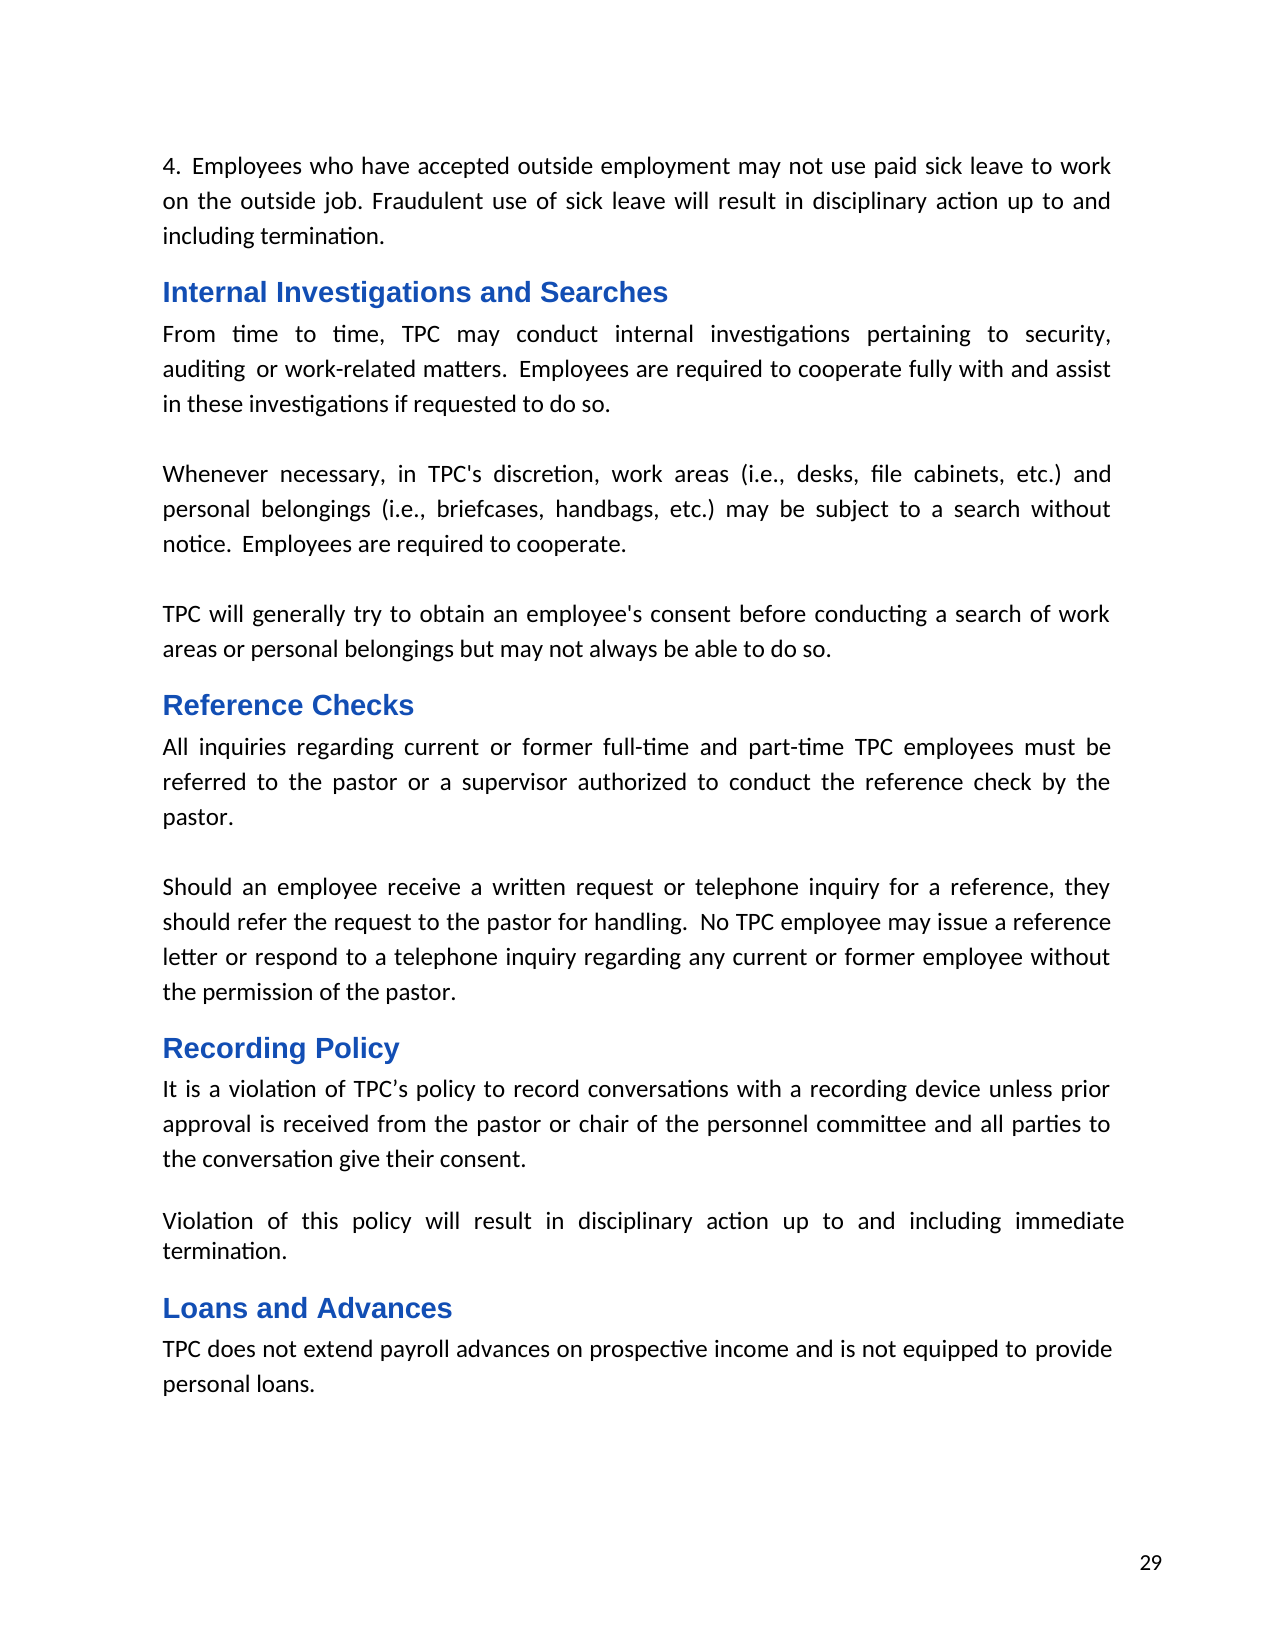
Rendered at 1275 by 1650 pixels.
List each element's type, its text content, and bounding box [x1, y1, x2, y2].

text TPC will generally try to obtain an employee's consent before conducting a search of work areas or personal belongings but may not always be able to do so. [162, 598, 1112, 663]
subtitle Loans and Advances [162, 1291, 1125, 1324]
text It is a violation of TPC’s policy to record conversations with a recording device unless prior approval is received from the pastor or chair of the personnel committee and all parties to the conversation give their consent. [162, 1073, 1112, 1174]
text All inquiries regarding current or former full-time and part-time TPC employees must be referred to the pastor or a supervisor authorized to conduct the reference check by the pastor. [162, 731, 1112, 831]
text From time to time, TPC may conduct internal investigations pertaining to security, auditing or work-related matters. Employees are required to cooperate fully with and assist in these investigations if requested to do so. [162, 318, 1112, 418]
subtitle Recording Policy [162, 1031, 1125, 1065]
text Should an employee receive a written request or telephone inquiry for a reference, they should refer the request to the pastor for handling. No TPC employee may issue a reference letter or respond to a telephone inquiry regarding any current or former employee without the permission of the pastor. [162, 871, 1112, 1006]
text TPC does not extend payroll advances on prospective income and is not equipped to provide personal loans. [162, 1333, 1112, 1399]
subtitle Reference Checks [162, 688, 1125, 722]
subtitle Internal Investigations and Searches [162, 275, 1125, 309]
list Employees who have accepted outside employment may not use paid sick leave to work on the outside job. Fraudulent use of sick leave will result in disciplinary action up to and including termination. [162, 150, 1113, 251]
text Violation of this policy will result in disciplinary action up to and including immediate termination. [162, 1205, 1125, 1266]
text Whenever necessary, in TPC's discretion, work areas (i.e., desks, file cabinets, etc.) and personal belongings (i.e., briefcases, handbags, etc.) may be subject to a search without notice. Employees are required to cooperate. [162, 458, 1113, 558]
